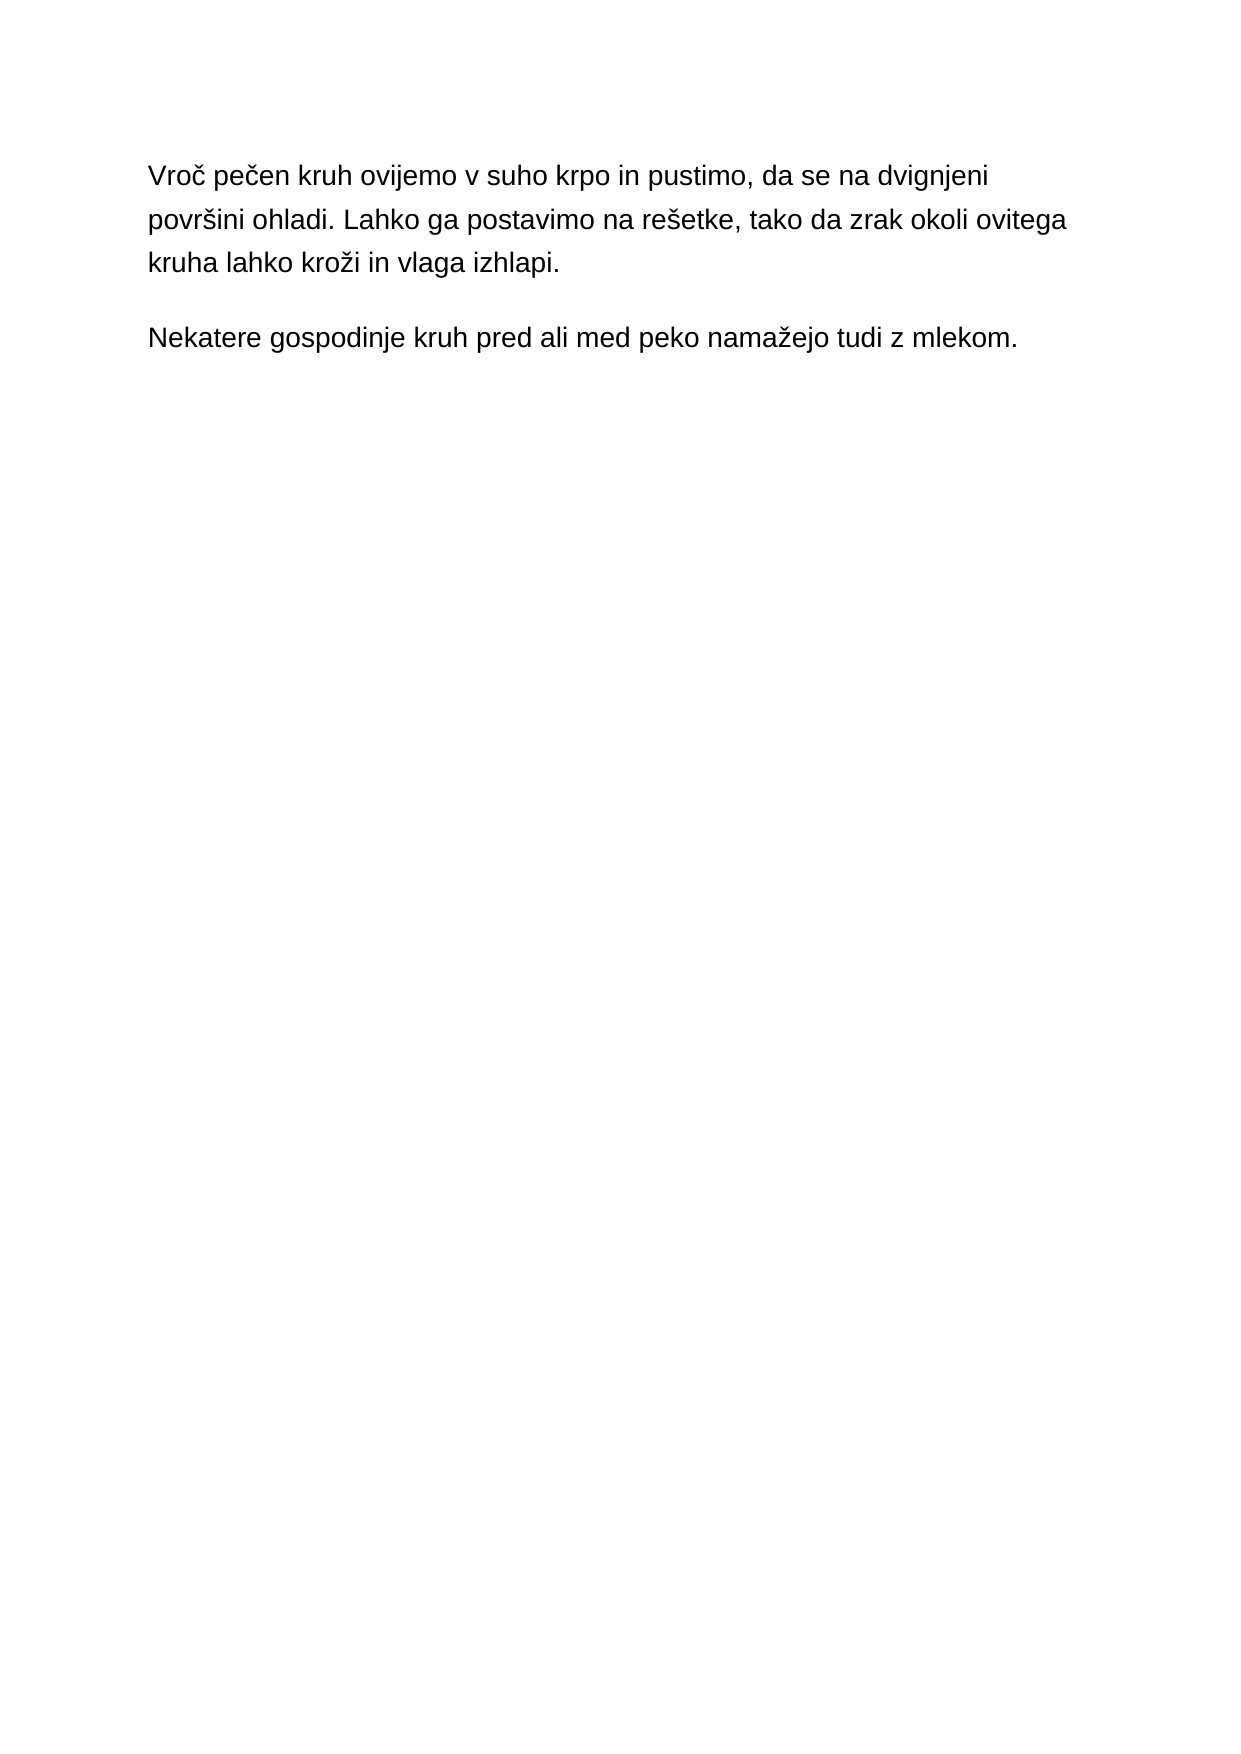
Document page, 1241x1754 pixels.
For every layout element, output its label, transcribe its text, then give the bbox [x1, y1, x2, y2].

text Nekatere gospodinje kruh pred ali med peko namažejo tudi z mlekom. [148, 310, 1093, 354]
text Vroč pečen kruh ovijemo v suho krpo in pustimo, da se na dvignjeni površini ohladi. Lahko ga postavimo na rešetke, tako da zrak okoli ovitega kruha lahko kroži in vlaga izhlapi. [148, 148, 1093, 279]
